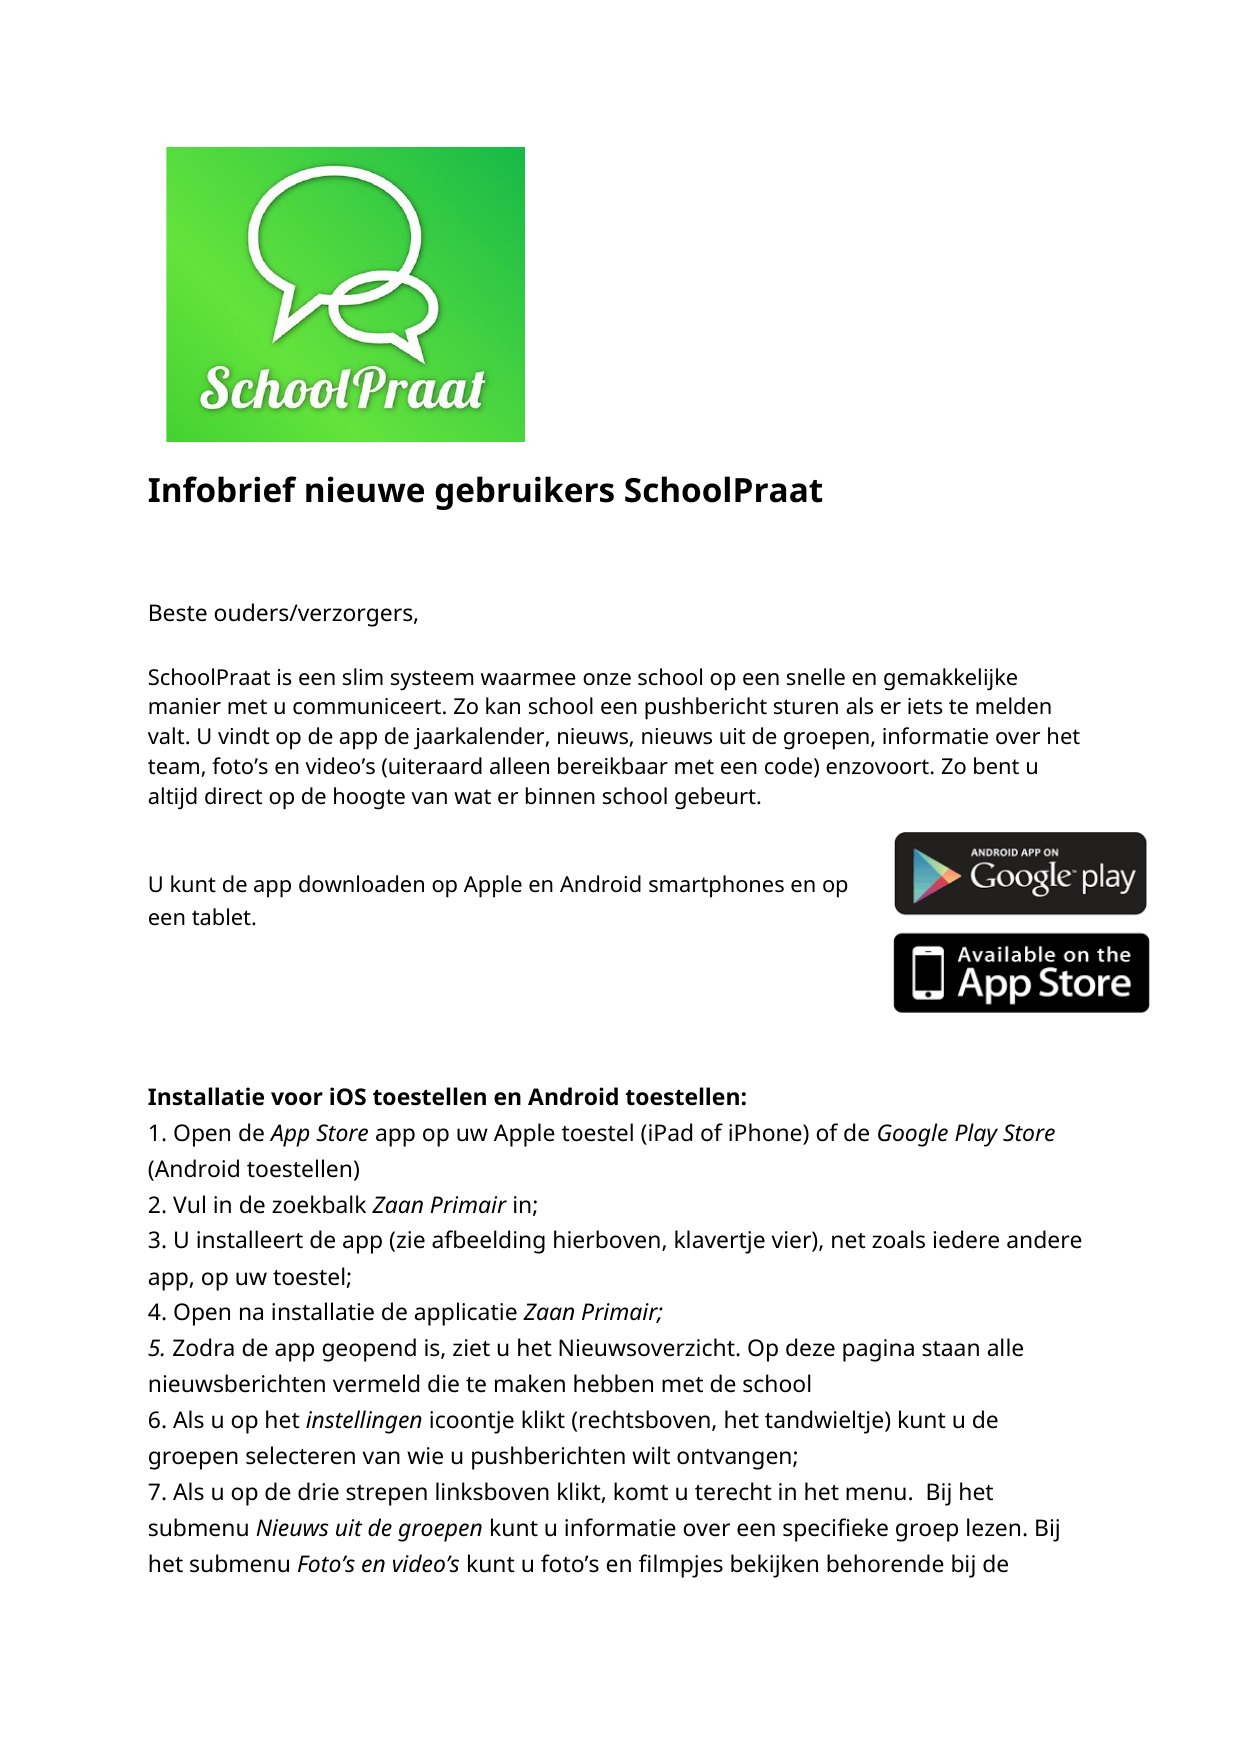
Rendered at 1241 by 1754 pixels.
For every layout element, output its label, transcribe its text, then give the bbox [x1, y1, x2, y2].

picture [888, 826, 1154, 1021]
text SchoolPraat is een slim systeem waarmee onze school op een snelle en gemakkelijke manier met u communiceert. Zo kan school een pushbericht sturen als er iets te melden valt. U vindt op de app de jaarkalender, nieuws, nieuws uit de groepen, informatie over het team, foto’s en video’s (uiteraard alleen bereikbaar met een code) enzovoort. Zo bent u altijd direct op de hoogte van wat er binnen school gebeurt. [148, 662, 1093, 811]
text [148, 1081, 1093, 1579]
text Infobrief nieuwe gebruikers SchoolPraat [148, 467, 1093, 512]
text Beste ouders/verzorgers, [148, 596, 1093, 628]
text U kunt de app downloaden op Apple en Android smartphones en op een tablet. [148, 840, 888, 932]
